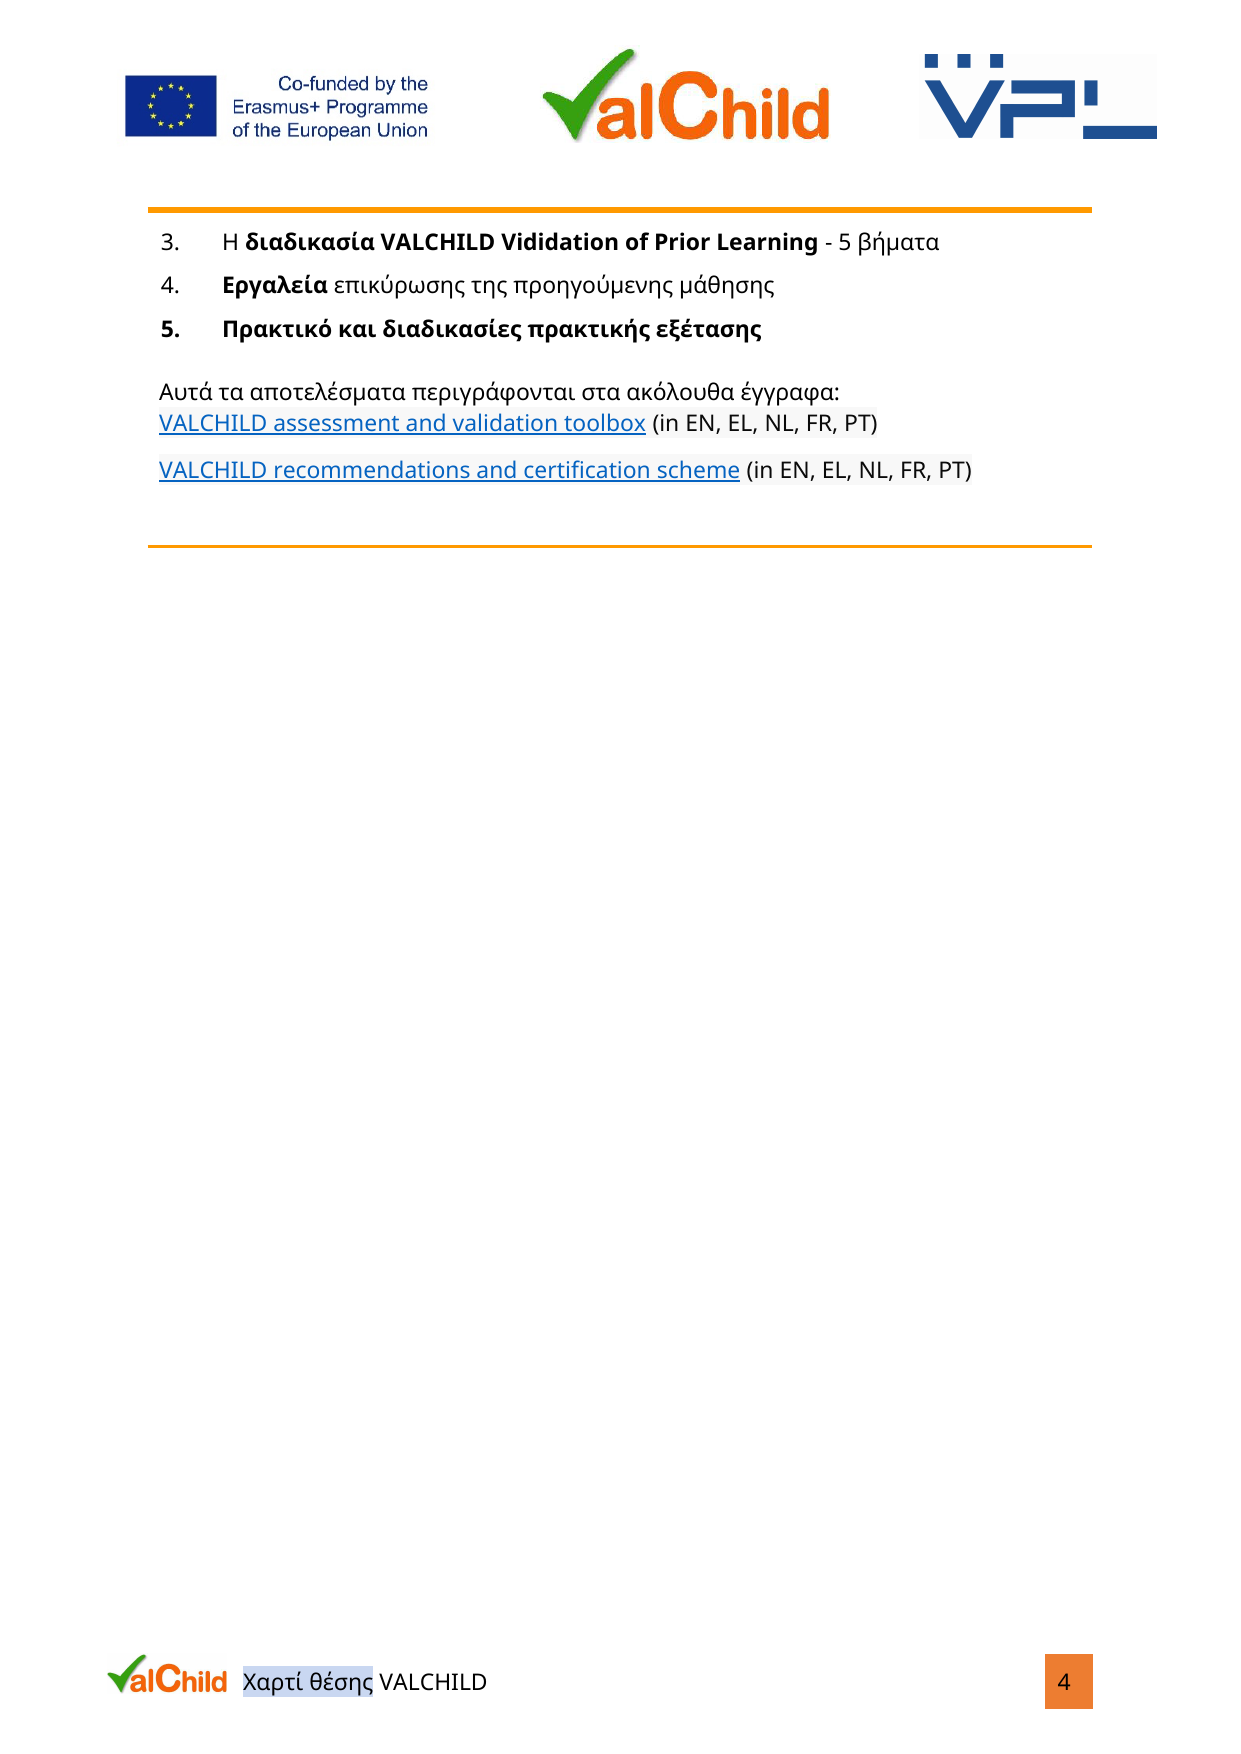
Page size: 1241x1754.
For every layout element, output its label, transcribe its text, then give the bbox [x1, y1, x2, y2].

picture [106, 58, 443, 154]
picture [919, 54, 1157, 139]
